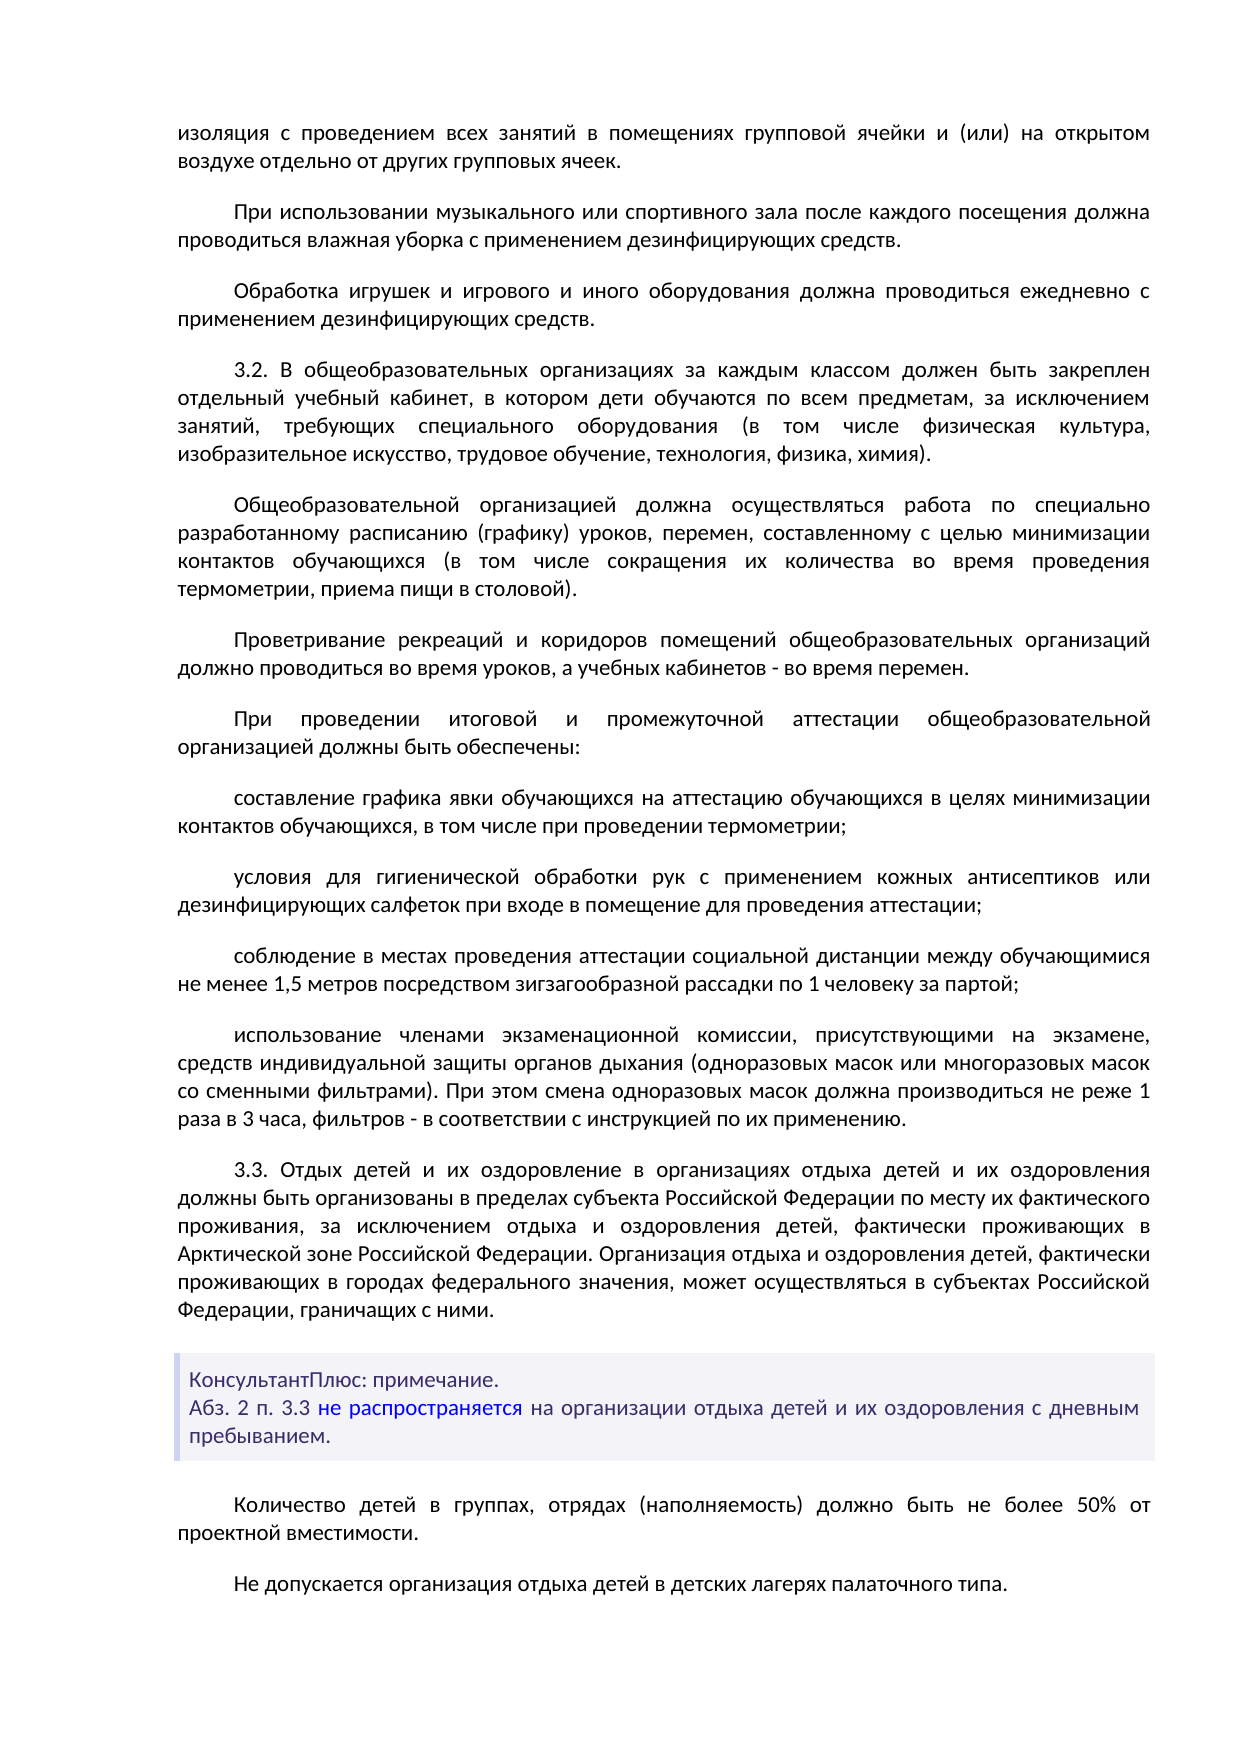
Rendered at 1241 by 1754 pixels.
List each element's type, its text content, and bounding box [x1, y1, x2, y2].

text При проведении итоговой и промежуточной аттестации общеобразовательной организацией должны быть обеспечены: [177, 704, 1152, 760]
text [177, 118, 1152, 174]
text Количество детей в группах, отрядах (наполняемость) должно быть не более 50% от проектной вместимости. [177, 1490, 1152, 1546]
table_header КонсультантПлюс: примечание. Абз. 2 п. 3.3 не распространяется на организации отдыха детей и их оздоровления с дневным пребыванием. [180, 1353, 1149, 1461]
text составление графика явки обучающихся на аттестацию обучающихся в целях минимизации контактов обучающихся, в том числе при проведении термометрии; [177, 783, 1152, 839]
text 3.3. Отдых детей и их оздоровление в организациях отдыха детей и их оздоровления должны быть организованы в пределах субъекта Российской Федерации по месту их фактического проживания, за исключением отдыха и оздоровления детей, фактически проживающих в Арктической зоне Российской Федерации. Организация отдыха и оздоровления детей, фактически проживающих в городах федерального значения, может осуществляться в субъектах Российской Федерации, граничащих с ними. [177, 1155, 1152, 1323]
text Не допускается организация отдыха детей в детских лагерях палаточного типа. [177, 1569, 1152, 1597]
text Обработка игрушек и игрового и иного оборудования должна проводиться ежедневно с применением дезинфицирующих средств. [177, 276, 1152, 332]
text 3.2. В общеобразовательных организациях за каждым классом должен быть закреплен отдельный учебный кабинет, в котором дети обучаются по всем предметам, за исключением занятий, требующих специального оборудования (в том числе физическая культура, изобразительное искусство, трудовое обучение, технология, физика, химия). [177, 355, 1152, 467]
text соблюдение в местах проведения аттестации социальной дистанции между обучающимися не менее 1,5 метров посредством зигзагообразной рассадки по 1 человеку за партой; [177, 941, 1152, 997]
text Проветривание рекреаций и коридоров помещений общеобразовательных организаций должно проводиться во время уроков, а учебных кабинетов - во время перемен. [177, 625, 1152, 681]
text При использовании музыкального или спортивного зала после каждого посещения должна проводиться влажная уборка с применением дезинфицирующих средств. [177, 197, 1152, 253]
text использование членами экзаменационной комиссии, присутствующими на экзамене, средств индивидуальной защиты органов дыхания (одноразовых масок или многоразовых масок со сменными фильтрами). При этом смена одноразовых масок должна производиться не реже 1 раза в 3 часа, фильтров - в соответствии с инструкцией по их применению. [177, 1020, 1152, 1132]
text Общеобразовательной организацией должна осуществляться работа по специально разработанному расписанию (графику) уроков, перемен, составленному с целью минимизации контактов обучающихся (в том числе сокращения их количества во время проведения термометрии, приема пищи в столовой). [177, 490, 1152, 602]
text условия для гигиенической обработки рук с применением кожных антисептиков или дезинфицирующих салфеток при входе в помещение для проведения аттестации; [177, 862, 1152, 918]
